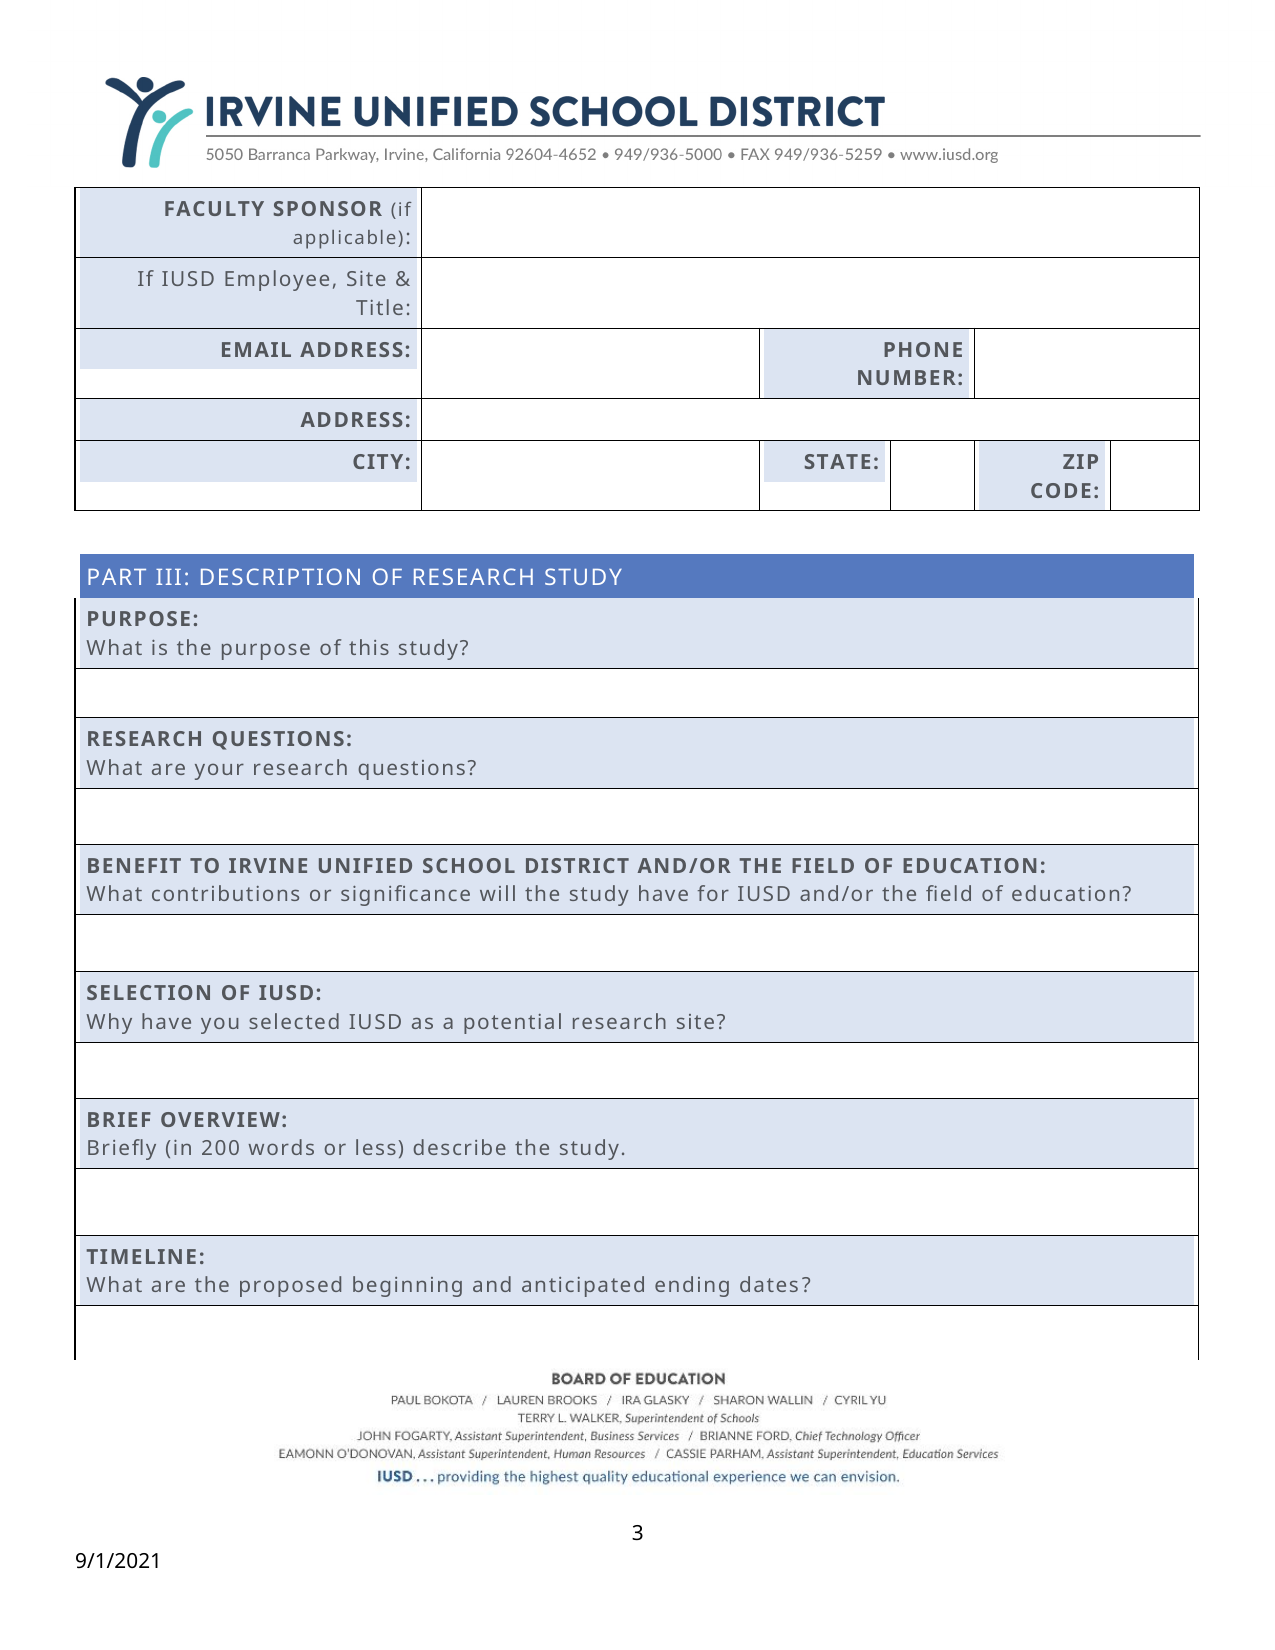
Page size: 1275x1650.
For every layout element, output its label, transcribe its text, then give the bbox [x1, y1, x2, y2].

table_cell [422, 329, 759, 398]
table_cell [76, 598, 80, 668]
table_cell [76, 1169, 1198, 1235]
table_cell [76, 789, 1198, 844]
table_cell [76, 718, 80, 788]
table_cell Email Address: [76, 329, 421, 398]
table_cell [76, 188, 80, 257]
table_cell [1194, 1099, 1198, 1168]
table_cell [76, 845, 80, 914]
table_cell [422, 399, 1199, 440]
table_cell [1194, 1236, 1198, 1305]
table_cell [1111, 441, 1199, 510]
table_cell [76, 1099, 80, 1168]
picture [27, 0, 1275, 187]
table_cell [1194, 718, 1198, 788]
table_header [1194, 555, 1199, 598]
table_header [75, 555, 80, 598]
table_cell [76, 1043, 1198, 1098]
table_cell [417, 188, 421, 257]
table_cell [422, 258, 1199, 328]
table_cell City: [76, 441, 421, 510]
picture [14, 1360, 1260, 1495]
table_cell [76, 1306, 1198, 1360]
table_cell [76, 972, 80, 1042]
table_cell [76, 915, 1198, 971]
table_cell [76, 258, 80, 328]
table_cell [422, 188, 1199, 257]
table_cell [891, 441, 974, 510]
table_cell [422, 441, 759, 510]
table_cell State: [760, 441, 890, 510]
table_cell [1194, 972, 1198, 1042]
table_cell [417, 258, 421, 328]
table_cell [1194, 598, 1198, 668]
table_cell [76, 669, 1198, 717]
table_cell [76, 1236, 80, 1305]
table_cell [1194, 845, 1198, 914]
table_cell [975, 329, 1199, 398]
